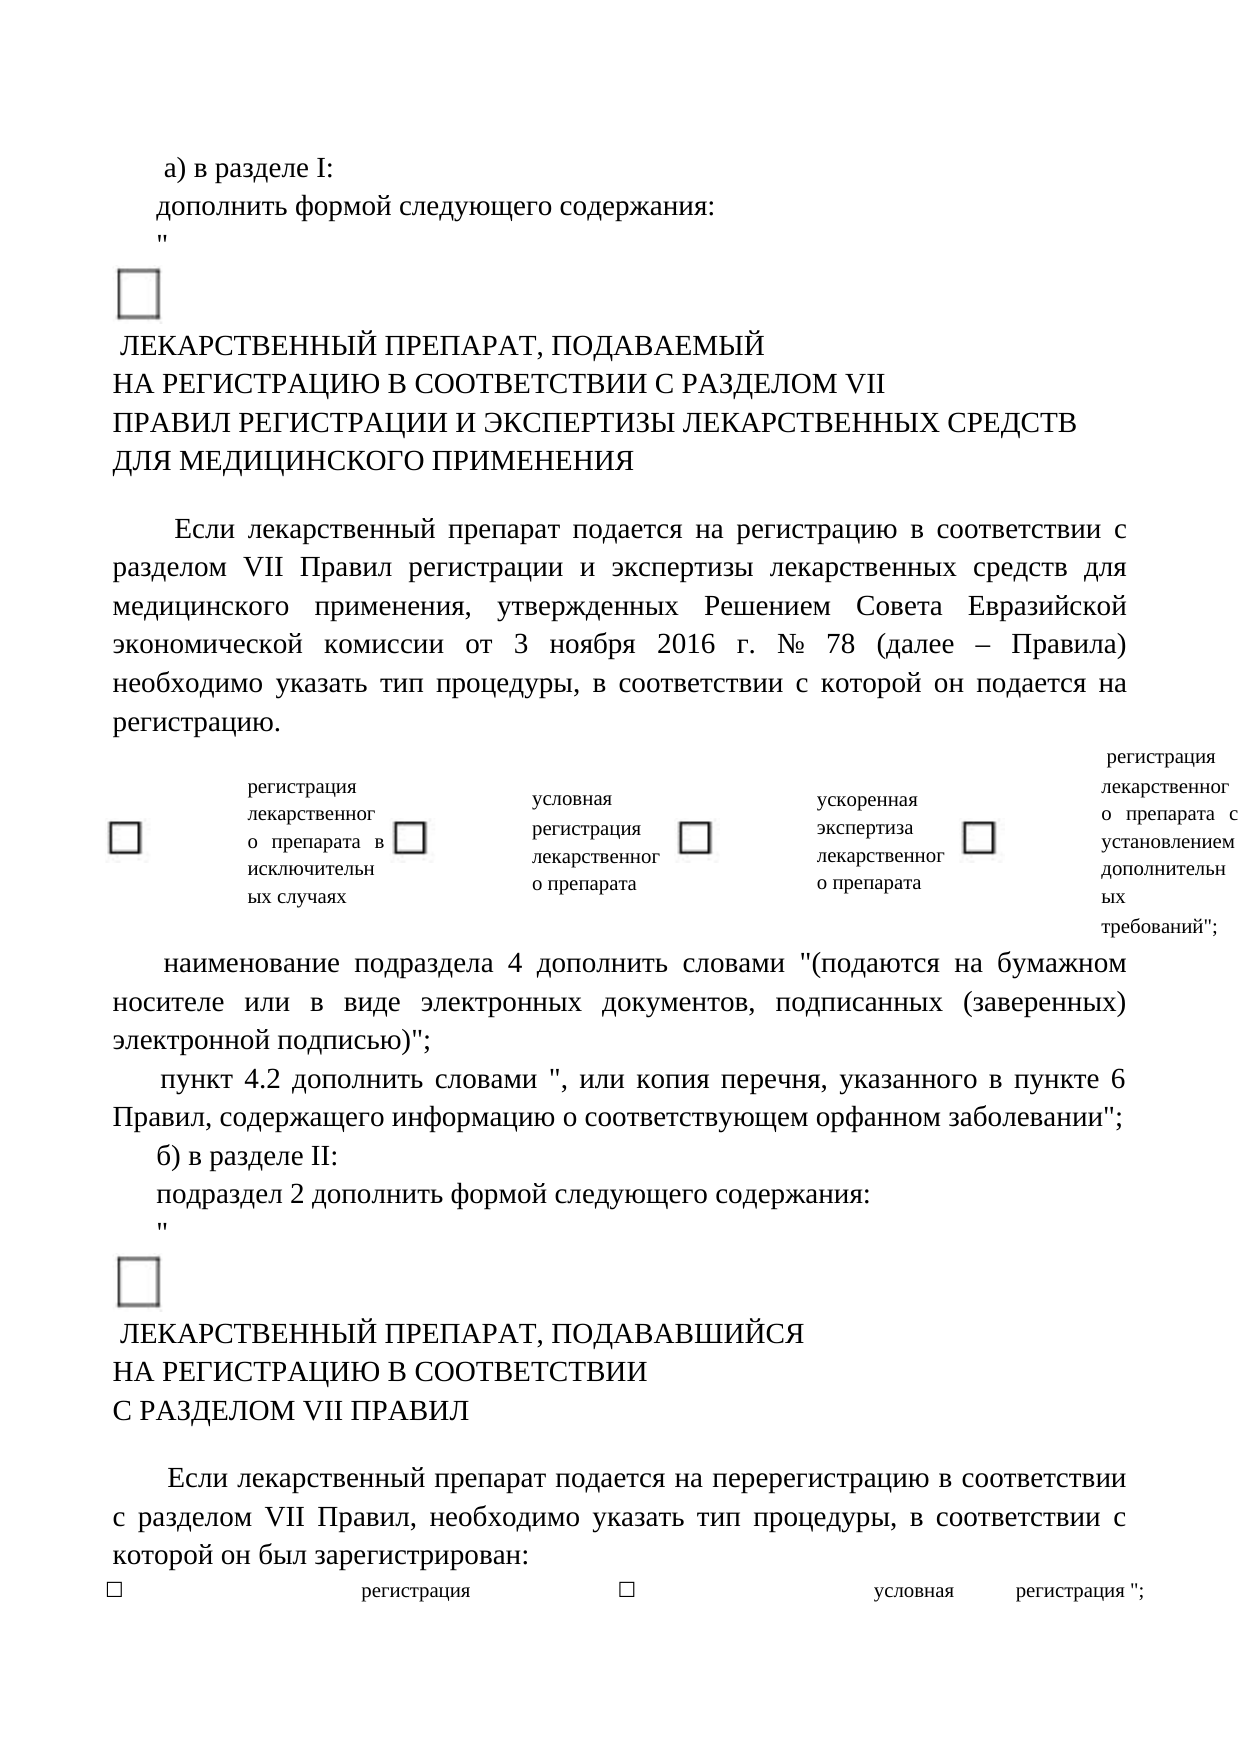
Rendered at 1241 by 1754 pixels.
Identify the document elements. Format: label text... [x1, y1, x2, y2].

table_header регистрация лекарственного препарата в исключительных случаях [244, 742, 386, 945]
table_header "; [1126, 1576, 1240, 1603]
text б) в разделе II: [112, 1138, 1128, 1171]
table_header [955, 742, 1098, 945]
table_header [358, 1576, 614, 1603]
table_header регистрация лекарственного препарата с установлением дополнительных требований"; [1098, 742, 1240, 945]
text ЛЕКАРСТВЕННЫЙ ПРЕПАРАТ, ПОДАВАЕМЫЙ НА РЕГИСТРАЦИЮ В СООТВЕТСТВИИ С РАЗДЕЛОМ VII ПРАВИЛ РЕГИСТРАЦИИ И ЭКСПЕРТИЗЫ ЛЕКАРСТВЕННЫХ СРЕДСТВ ДЛЯ МЕДИЦИНСКОГО ПРИМЕНЕНИЯ [112, 328, 1128, 507]
text Если лекарственный препарат подается на регистрацию в соответствии с разделом VII Правил регистрации и экспертизы лекарственных средств для медицинского применения, утвержденных Решением Совета Евразийской экономической комиссии от 3 ноября 2016 г. № 78 (далее – Правила) необходимо указать тип процедуры, в соответствии с которой он подается на регистрацию. [112, 511, 1128, 737]
table_header условная регистрация лекарственного препарата [528, 742, 671, 945]
text ЛЕКАРСТВЕННЫЙ ПРЕПАРАТ, ПОДАВАВШИЙСЯ НА РЕГИСТРАЦИЮ В СООТВЕТСТВИИ С РАЗДЕЛОМ VII ПРАВИЛ [112, 1316, 1128, 1457]
table_header ускоренная экспертиза лекарственного препарата [813, 742, 955, 945]
table_header [101, 742, 243, 945]
text наименование подраздела 4 дополнить словами "(подаются на бумажном носителе или в виде электронных документов, подписанных (заверенных) электронной подписью)"; [112, 945, 1128, 1056]
picture [958, 818, 1005, 863]
text пункт 4.2 дополнить словами ", или копия перечня, указанного в пункте 6 Правил, содержащего информацию о соответствующем орфанном заболевании"; [112, 1061, 1128, 1133]
table_header ☐ [101, 1576, 357, 1603]
text дополнить формой следующего содержания: [112, 188, 1128, 222]
picture [389, 818, 436, 863]
text Если лекарственный препарат подается на перерегистрацию в соответствии с разделом VII Правил, необходимо указать тип процедуры, в соответствии с которой он был зарегистрирован: [112, 1460, 1128, 1571]
table_header [671, 742, 813, 945]
picture [674, 818, 720, 863]
text подраздел 2 дополнить формой следующего содержания: [112, 1176, 1128, 1210]
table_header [870, 1576, 1126, 1603]
picture [112, 1253, 171, 1312]
picture [112, 265, 171, 324]
table_header ☐ [614, 1576, 870, 1603]
text " [112, 1215, 1128, 1248]
text а) в разделе I: [112, 150, 1128, 183]
picture [104, 818, 151, 863]
text " [112, 227, 1128, 261]
table_header [386, 742, 528, 945]
